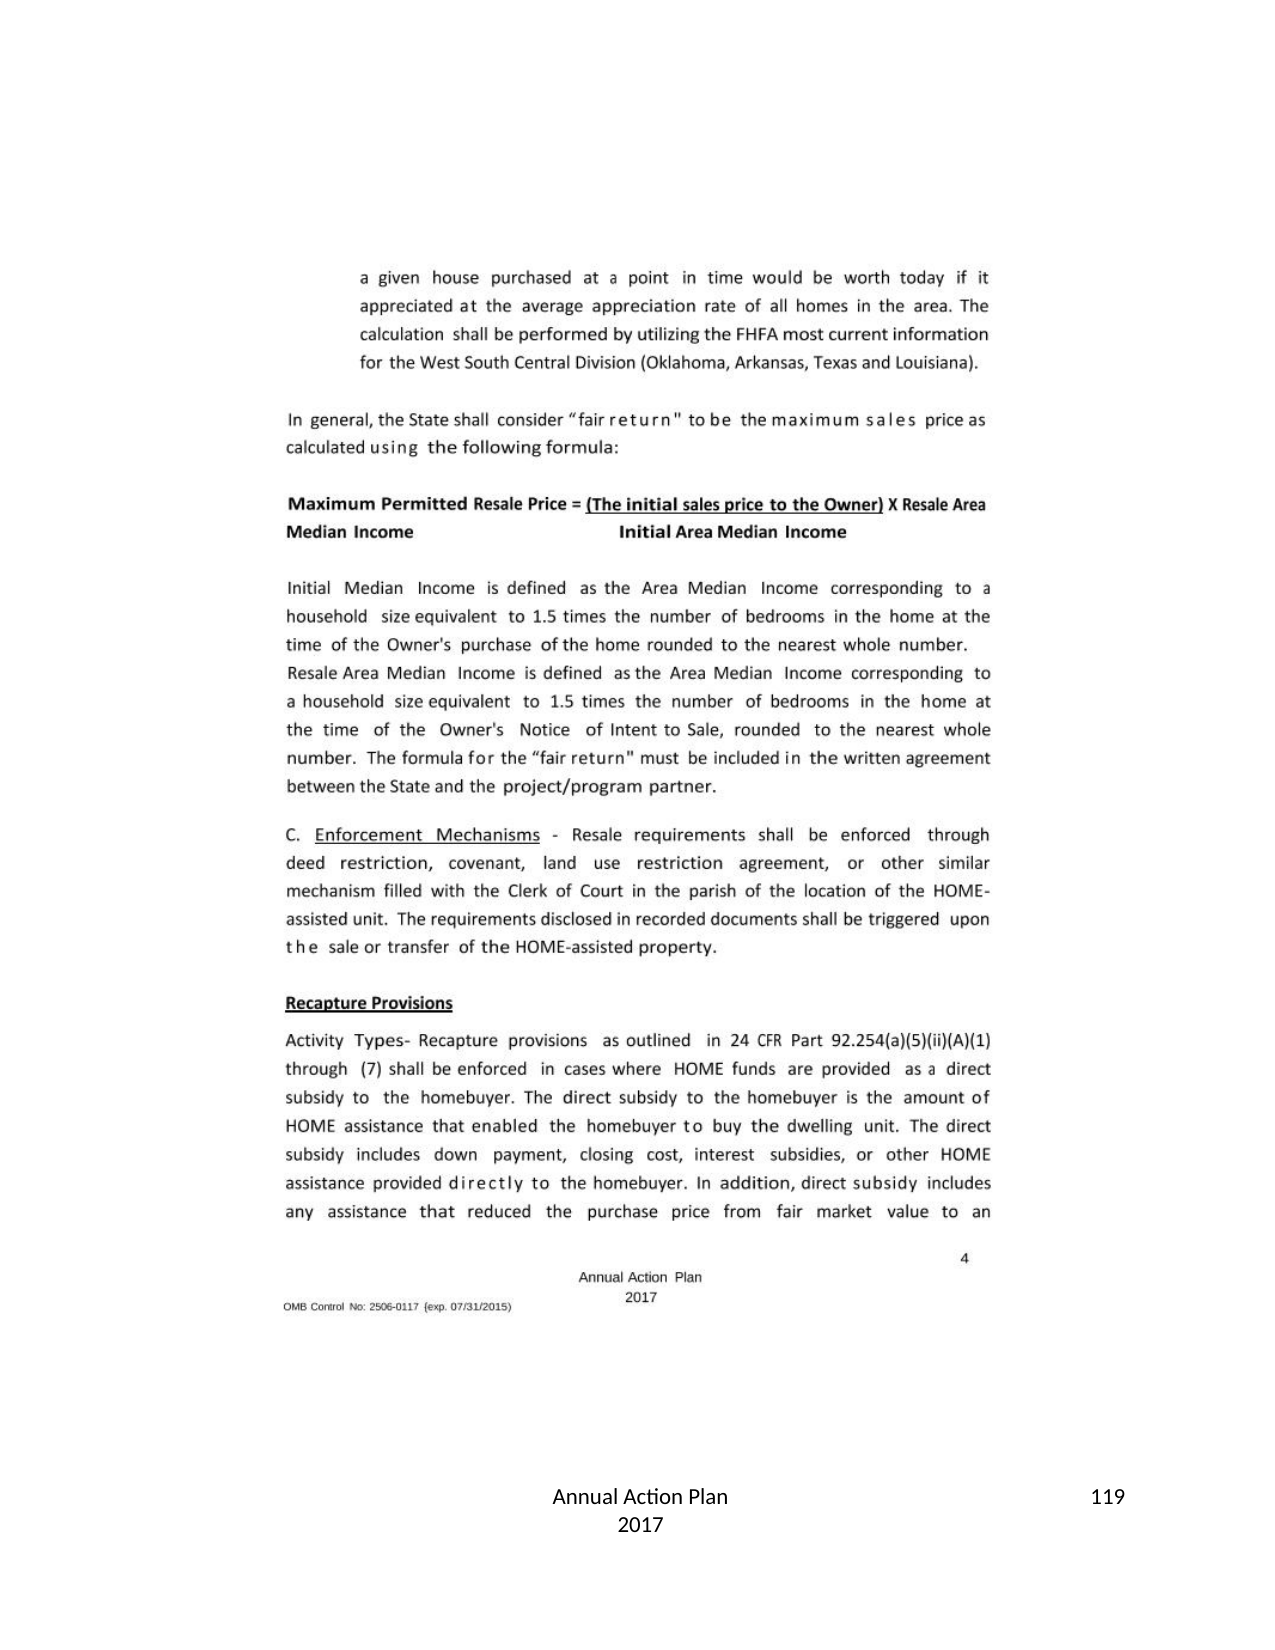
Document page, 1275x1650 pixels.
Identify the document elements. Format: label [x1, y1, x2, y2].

picture [150, 150, 1125, 1411]
